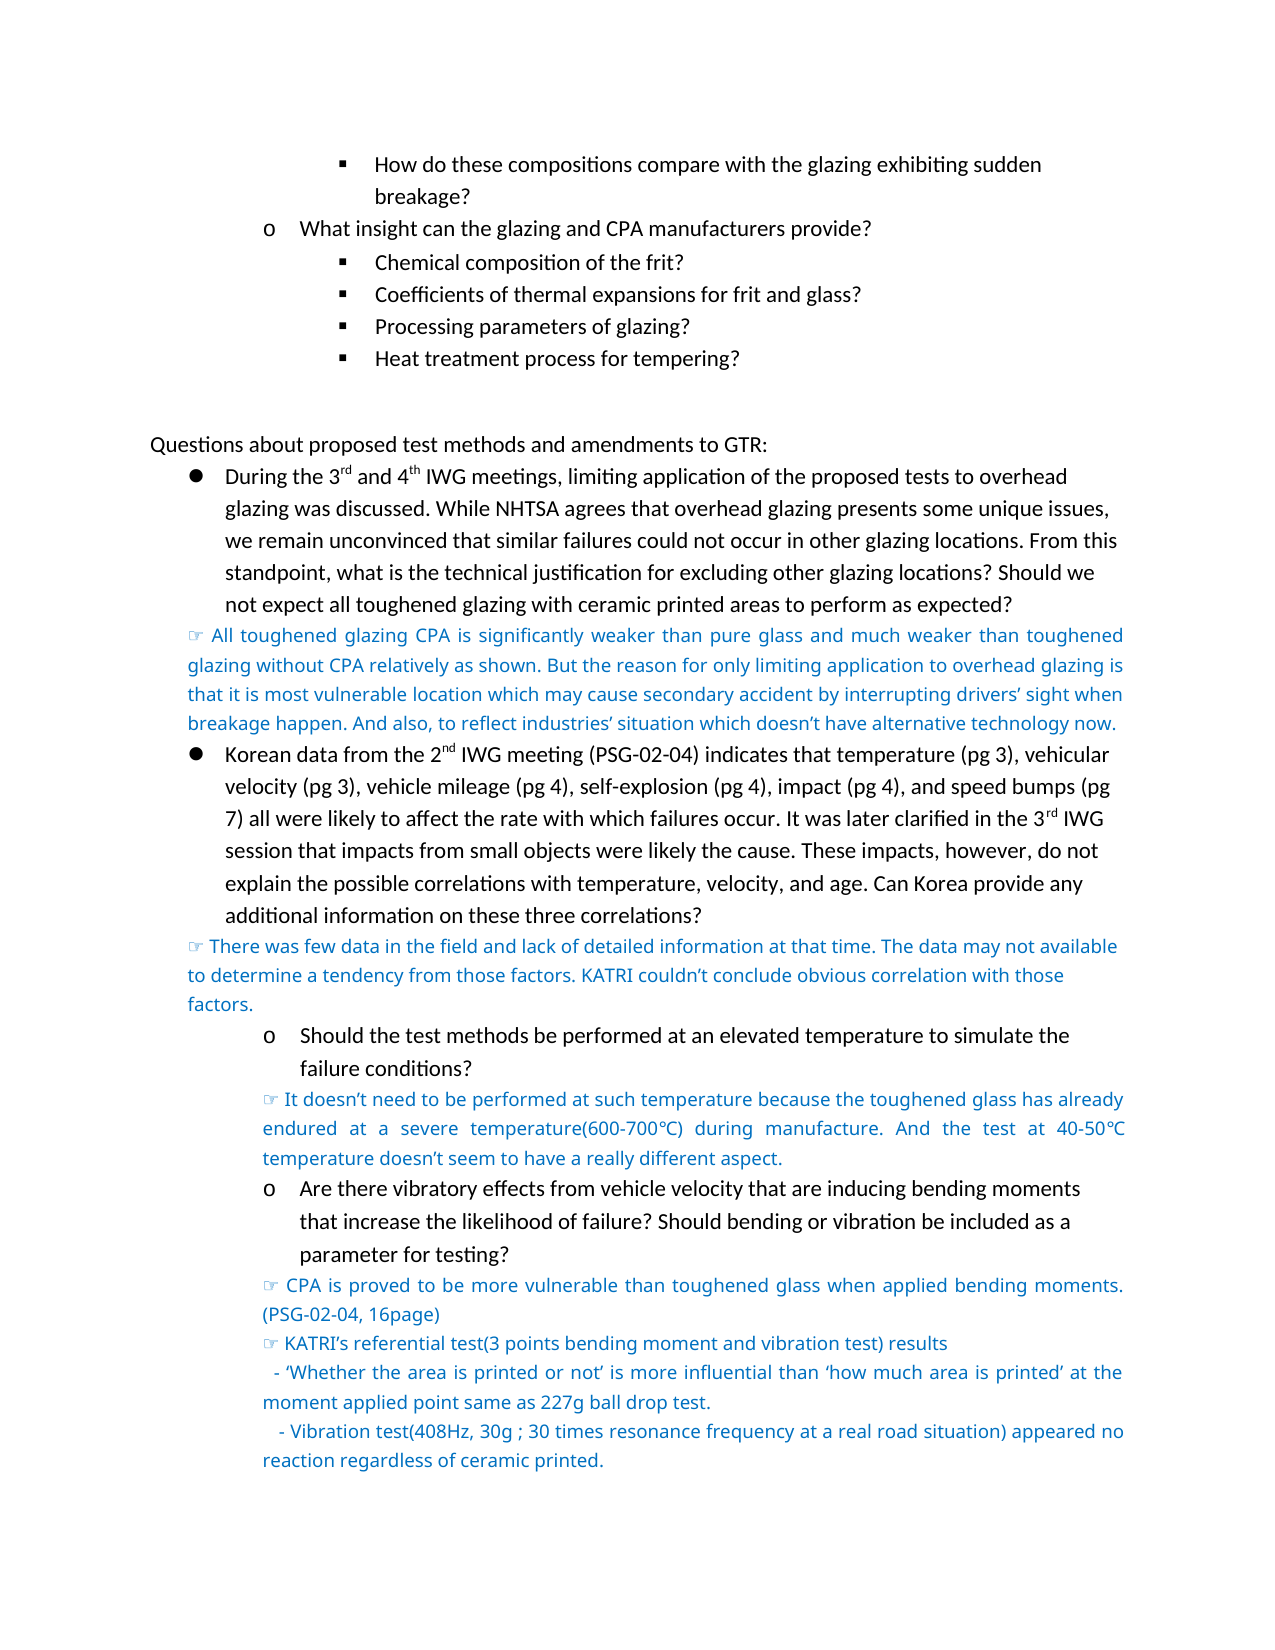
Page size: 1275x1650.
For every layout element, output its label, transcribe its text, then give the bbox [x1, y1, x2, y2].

text ☞ CPA is proved to be more vulnerable than toughened glass when applied bending moments.(PSG-02-04, 16page) [262, 1272, 1125, 1327]
list Heat treatment process for tempering? [337, 344, 1125, 372]
list Coefficients of thermal expansions for frit and glass? [337, 280, 1125, 308]
list Chemical composition of the frit? [337, 248, 1125, 276]
text ☞ KATRI’s referential test(3 points bending moment and vibration test) results [262, 1330, 1125, 1356]
text ☞ It doesn’t need to be performed at such temperature because the toughened glass has already endured at a severe temperature(600-700℃) during manufacture. And the test at 40-50℃ temperature doesn’t seem to have a really different aspect. [262, 1086, 1125, 1170]
list Should the test methods be performed at an elevated temperature to simulate the failure conditions? [262, 1021, 1125, 1082]
text ☞ All toughened glazing CPA is significantly weaker than pure glass and much weaker than toughened glazing without CPA relatively as shown. But the reason for only limiting application to overhead glazing is that it is most vulnerable location which may cause secondary accident by interrupting drivers’ sight when breakage happen. And also, to reflect industries’ situation which doesn’t have alternative technology now. [187, 623, 1125, 736]
text ☞ There was few data in the field and lack of detailed information at that time. The data may not available to determine a tendency from those factors. KATRI couldn’t conclude obvious correlation with those factors. [187, 933, 1125, 1017]
list How do these compositions compare with the glazing exhibiting sudden breakage? [337, 150, 1125, 210]
list What insight can the glazing and CPA manufacturers provide? [262, 214, 1125, 243]
list Korean data from the 2nd IWG meeting (PSG-02-04) indicates that temperature (pg 3), vehicular velocity (pg 3), vehicle mileage (pg 4), self-explosion (pg 4), impact (pg 4), and speed bumps (pg 7) all were likely to affect the rate with which failures occur. It was later clarified in the 3rd IWG session that impacts from small objects were likely the cause. These impacts, however, do not explain the possible correlations with temperature, velocity, and age. Can Korea provide any additional information on these three correlations? [187, 740, 1125, 929]
list Are there vibratory effects from vehicle velocity that are inducing bending moments that increase the likelihood of failure? Should bending or vibration be included as a parameter for testing? [262, 1174, 1125, 1268]
text - Vibration test(408Hz, 30g ; 30 times resonance frequency at a real road situation) appeared no reaction regardless of ceramic printed. [262, 1418, 1125, 1473]
list Processing parameters of glazing? [337, 312, 1125, 340]
text - ‘Whether the area is printed or not’ is more influential than ‘how much area is printed’ at the moment applied point same as 227g ball drop test. [262, 1360, 1125, 1414]
text Questions about proposed test methods and amendments to GTR: [150, 430, 1125, 458]
list During the 3rd and 4th IWG meetings, limiting application of the proposed tests to overhead glazing was discussed. While NHTSA agrees that overhead glazing presents some unique issues, we remain unconvinced that similar failures could not occur in other glazing locations. From this standpoint, what is the technical justification for excluding other glazing locations? Should we not expect all toughened glazing with ceramic printed areas to perform as expected? [187, 462, 1125, 619]
